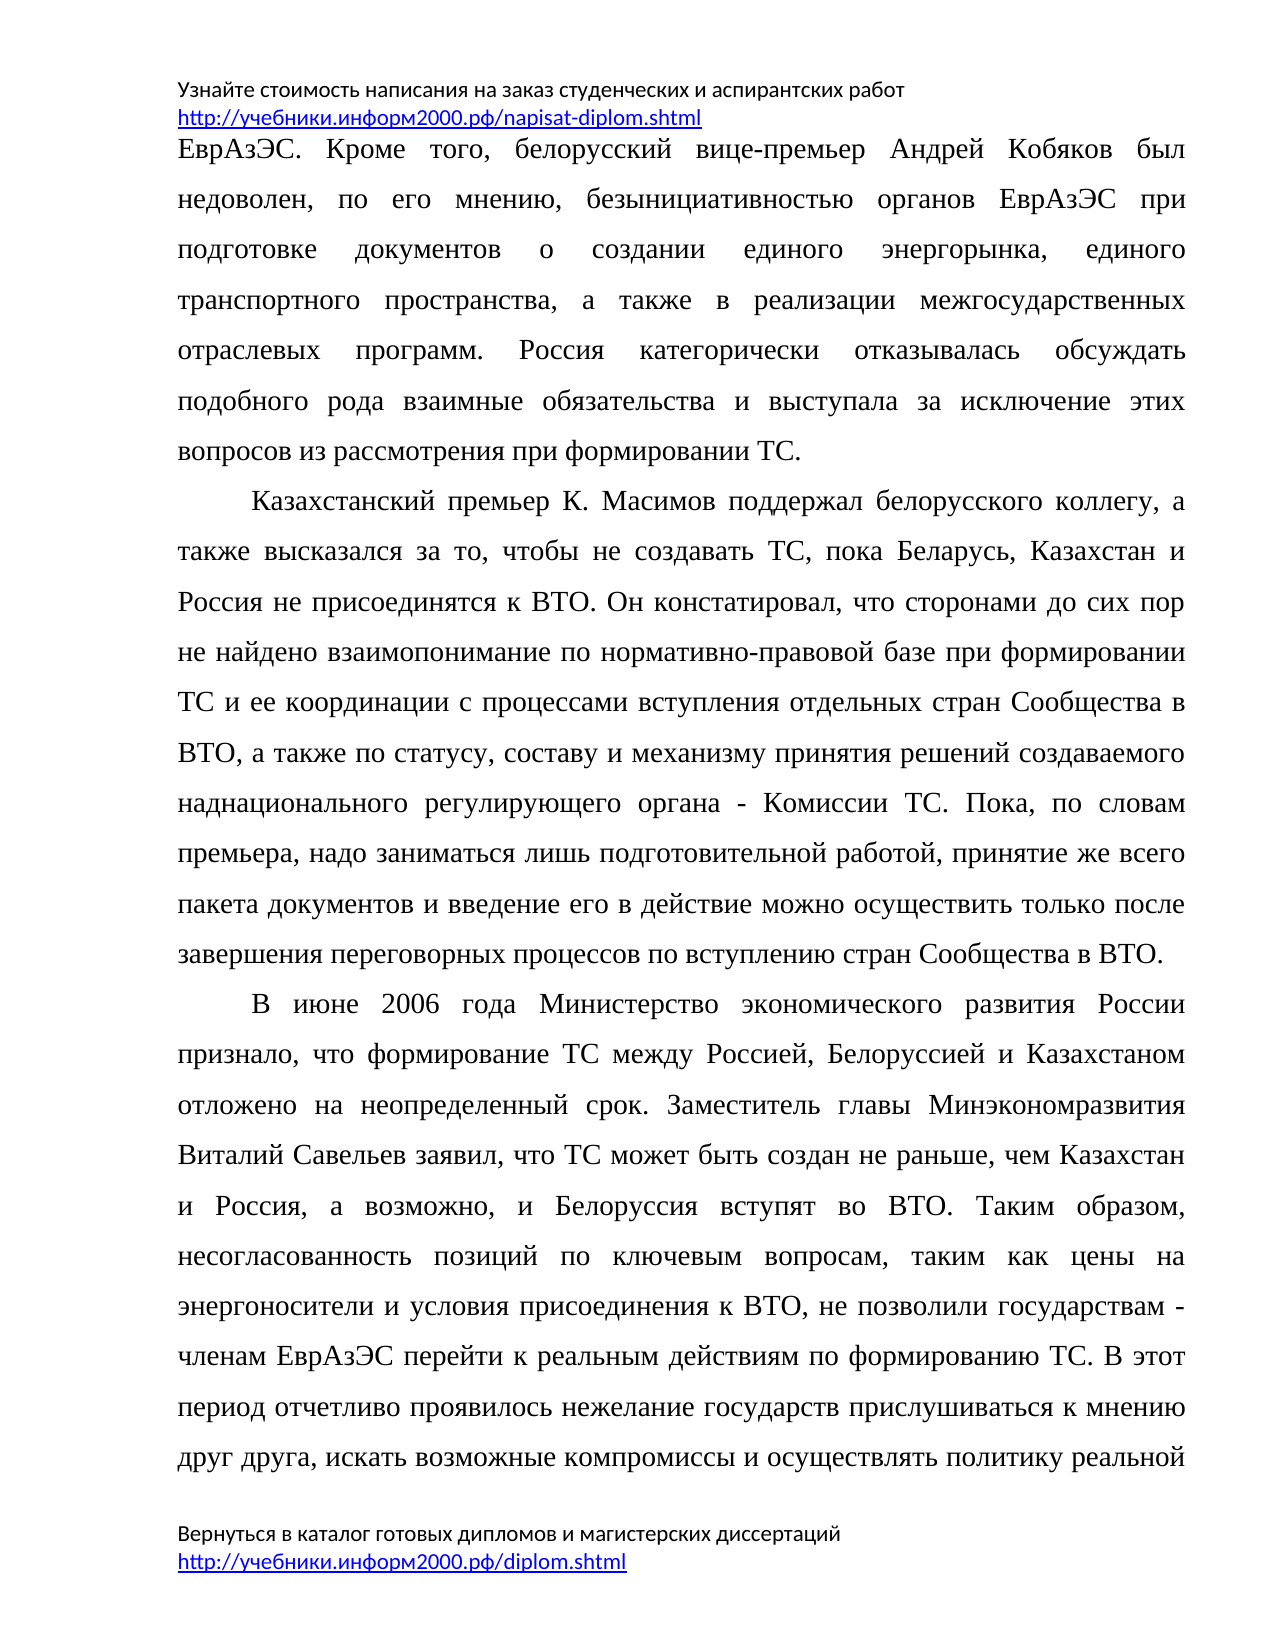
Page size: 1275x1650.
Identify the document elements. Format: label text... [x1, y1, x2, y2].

text Казахстанский премьер К. Масимов поддержал белорусского коллегу, а также высказался за то, чтобы не создавать ТС, пока Беларусь, Казахстан и Россия не присоединятся к ВТО. Он констатировал, что сторонами до сих пор не найдено взаимопонимание по нормативно-правовой базе при формировании ТС и ее координации с процессами вступления отдельных стран Сообщества в ВТО, а также по статусу, составу и механизму принятия решений создаваемого наднационального регулирующего органа - Комиссии ТС. Пока, по словам премьера, надо заниматься лишь подготовительной работой, принятие же всего пакета документов и введение его в действие можно осуществить только после завершения переговорных процессов по вступлению стран Сообщества в ВТО. [177, 483, 1186, 969]
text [177, 986, 1186, 1473]
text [177, 131, 1186, 466]
